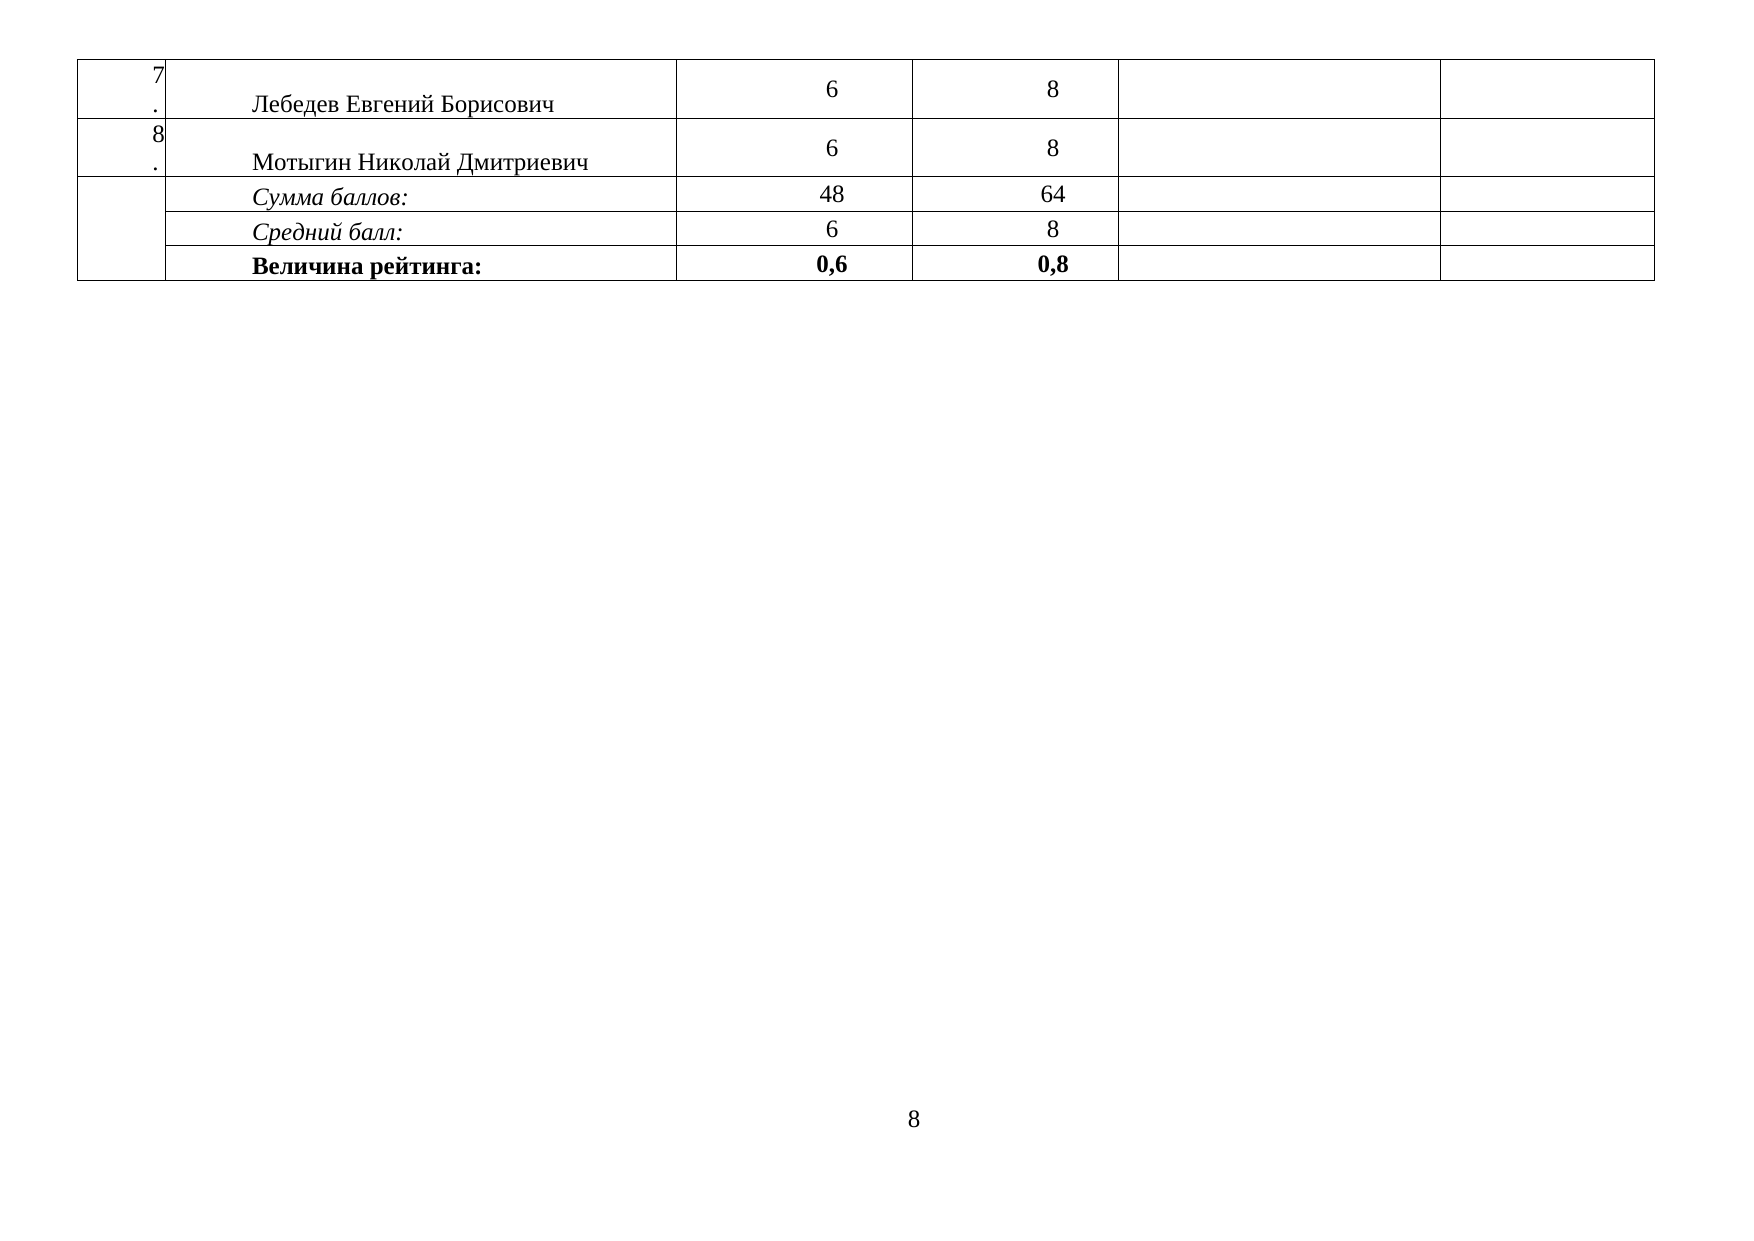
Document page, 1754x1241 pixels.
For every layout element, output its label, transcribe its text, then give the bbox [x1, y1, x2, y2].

table_cell [1119, 60, 1440, 118]
table_cell 64 [913, 177, 1118, 211]
table_cell 8 [913, 212, 1118, 245]
table_cell 7. [78, 60, 165, 118]
table_cell [1441, 212, 1654, 245]
table_cell [1119, 246, 1440, 280]
table_cell 6 [677, 60, 912, 118]
table_cell [1441, 60, 1654, 118]
table_cell 48 [677, 177, 912, 211]
table_cell [1119, 177, 1440, 211]
table_cell Лебедев Евгений Борисович [166, 60, 676, 118]
table_cell 0,8 [913, 246, 1118, 280]
table_cell [1441, 177, 1654, 211]
table_cell 8. [78, 119, 165, 176]
table_cell Величина рейтинга: [166, 246, 676, 280]
table_cell 6 [677, 119, 912, 176]
table_cell [1441, 119, 1654, 176]
table_cell [1441, 246, 1654, 280]
table_cell Средний балл: [166, 212, 676, 245]
table_cell 0,6 [677, 246, 912, 280]
table_cell [1119, 212, 1440, 245]
table_cell Мотыгин Николай Дмитриевич [166, 119, 676, 176]
table_cell 6 [677, 212, 912, 245]
table_cell 8 [913, 119, 1118, 176]
table_cell 8 [913, 60, 1118, 118]
table_cell Сумма баллов: [166, 177, 676, 211]
table_cell [78, 177, 165, 280]
table_cell [1119, 119, 1440, 176]
